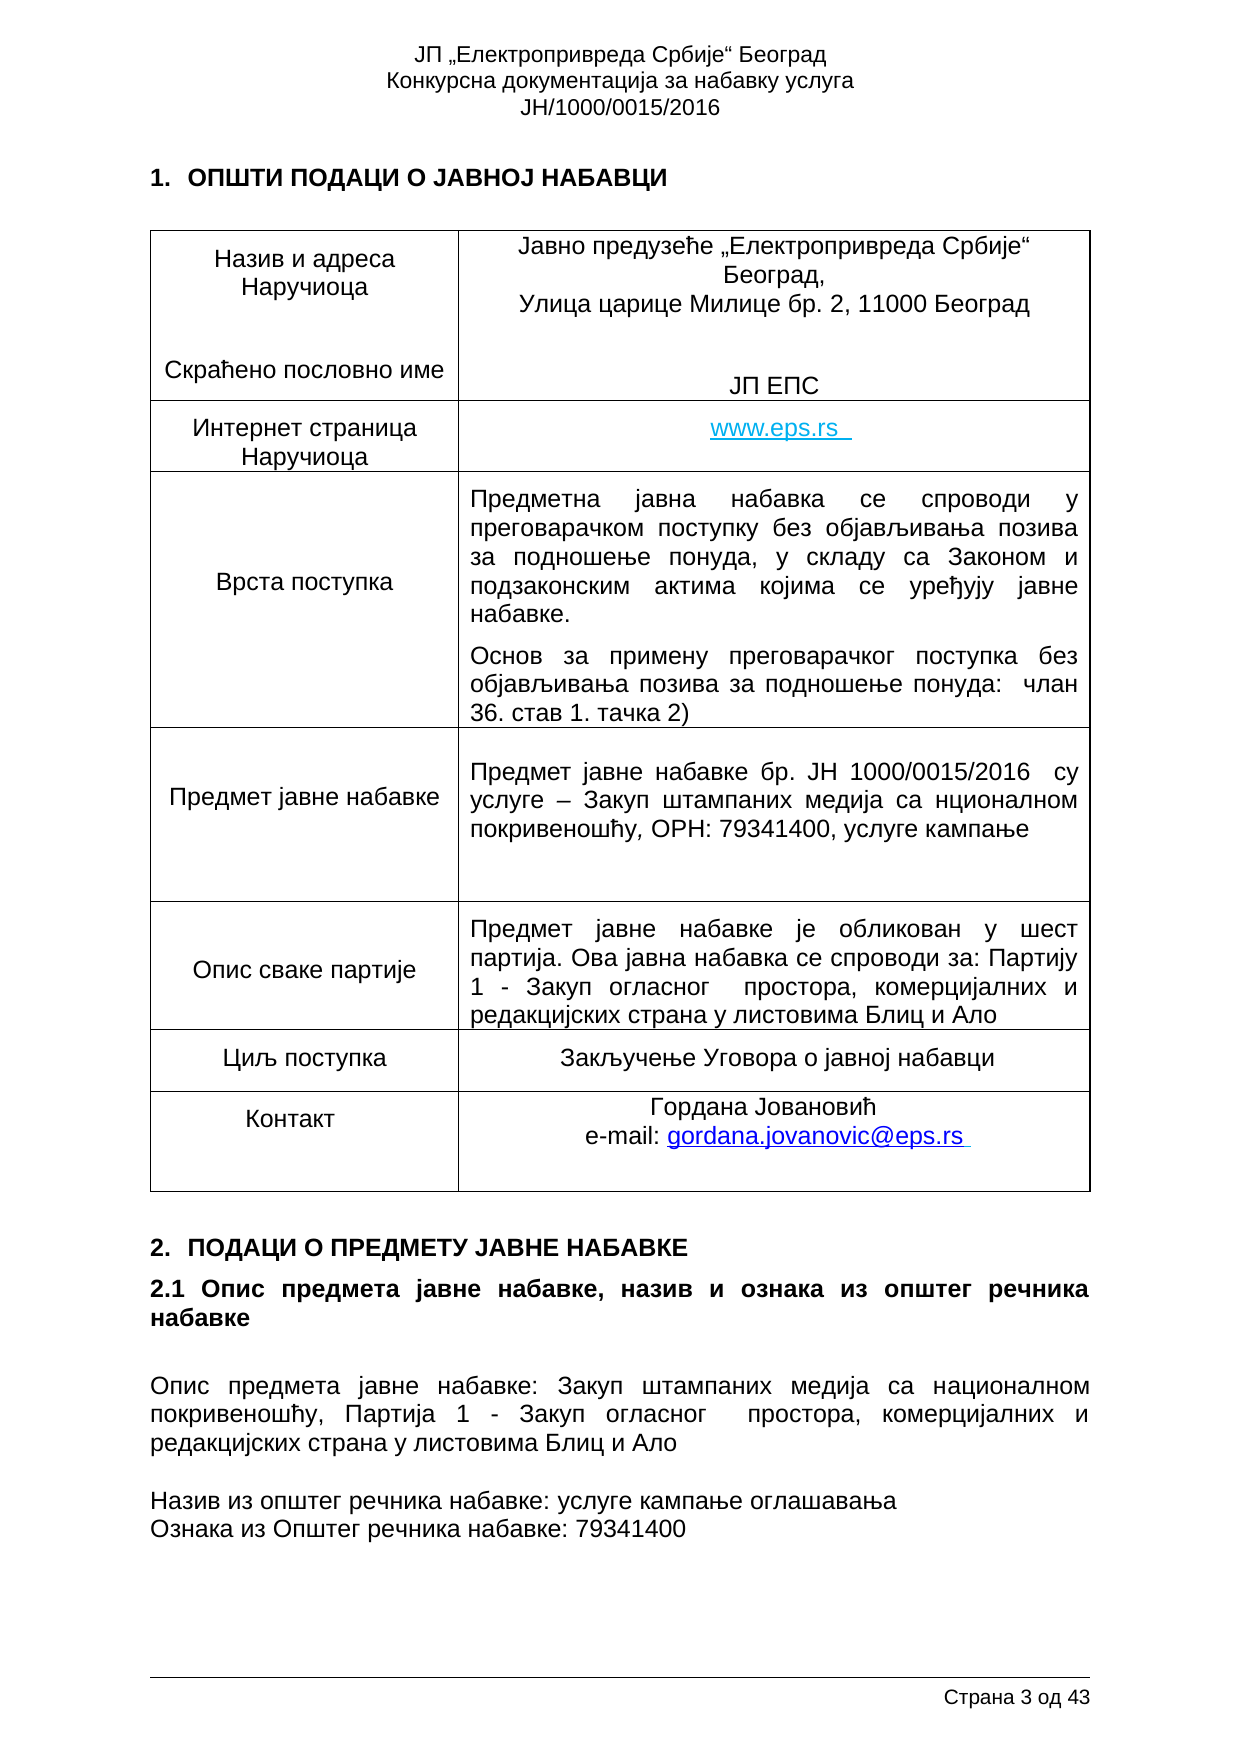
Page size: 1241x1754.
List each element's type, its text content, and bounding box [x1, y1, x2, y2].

table_cell Интернет страница Наручиоца [151, 401, 458, 471]
table_header Назив и адреса Наручиоца Скраћено пословно име [151, 231, 458, 400]
subtitle ПОДАЦИ О ПРЕДМЕТУ ЈАВНЕ НАБАВКЕ [150, 1233, 1090, 1262]
table_cell Опис сваке партије [151, 902, 458, 1029]
table_cell Циљ поступка [151, 1030, 458, 1091]
table_header Јавно предузеће „Електропривреда Србије“ Београд, Улица царице Милице бр. 2, 11000 Београд ЈП ЕПС [459, 231, 1089, 400]
table_cell Предметна јавна набавка се спроводи у преговарачком поступку без објављивања позива за подношење понуда, у складу са Законом и подзаконским актима којима се уређују јавне набавке. Основ за примену преговарачког поступка без објављивања позива за подношење понуда: члан 36. став 1. тачка 2) [459, 472, 1089, 727]
table_cell Гордана Јовановић e-mail: gordana.jovanovic@eps.rs [459, 1092, 1089, 1191]
subtitle ОПШТИ ПОДАЦИ О ЈАВНОЈ НАБАВЦИ [150, 162, 1090, 191]
table_cell www.eps.rs [459, 401, 1089, 471]
subtitle 2.1 Опис предмета јавне набавке, назив и ознака из општег речника набавке [150, 1274, 1090, 1332]
table_cell Контакт [151, 1092, 458, 1191]
text Опис предмета јавне набавке: Закуп штампаних медија са нaционалном покривеношћу, Партија 1 - Закуп огласног простора, комерцијалних и редакцијских страна у листовима Блиц и Ало [150, 1371, 1090, 1457]
table_cell Врста поступка [151, 472, 458, 727]
text Ознака из Општег речника набавке: 79341400 [150, 1514, 1090, 1543]
table_cell Закључење Уговора о јавној набавци [459, 1030, 1089, 1091]
table_cell Предмет јавне набавке бр. ЈН 1000/0015/2016 су услуге – Закуп штампаних медија са нционалном покривеношћу, OРН: 79341400, услуге кампање [459, 728, 1089, 901]
table_cell Предмет јавне набавке [151, 728, 458, 901]
text Назив из општег речника набавке: услуге кампање оглашавања [150, 1486, 1090, 1514]
table_cell Предмет јавне набавке је обликован у шест партија. Ова јавна набавка се спроводи за: Партију 1 - Закуп огласног простора, комерцијалних и редакцијских страна у листовима Блиц и Ало [459, 902, 1089, 1029]
